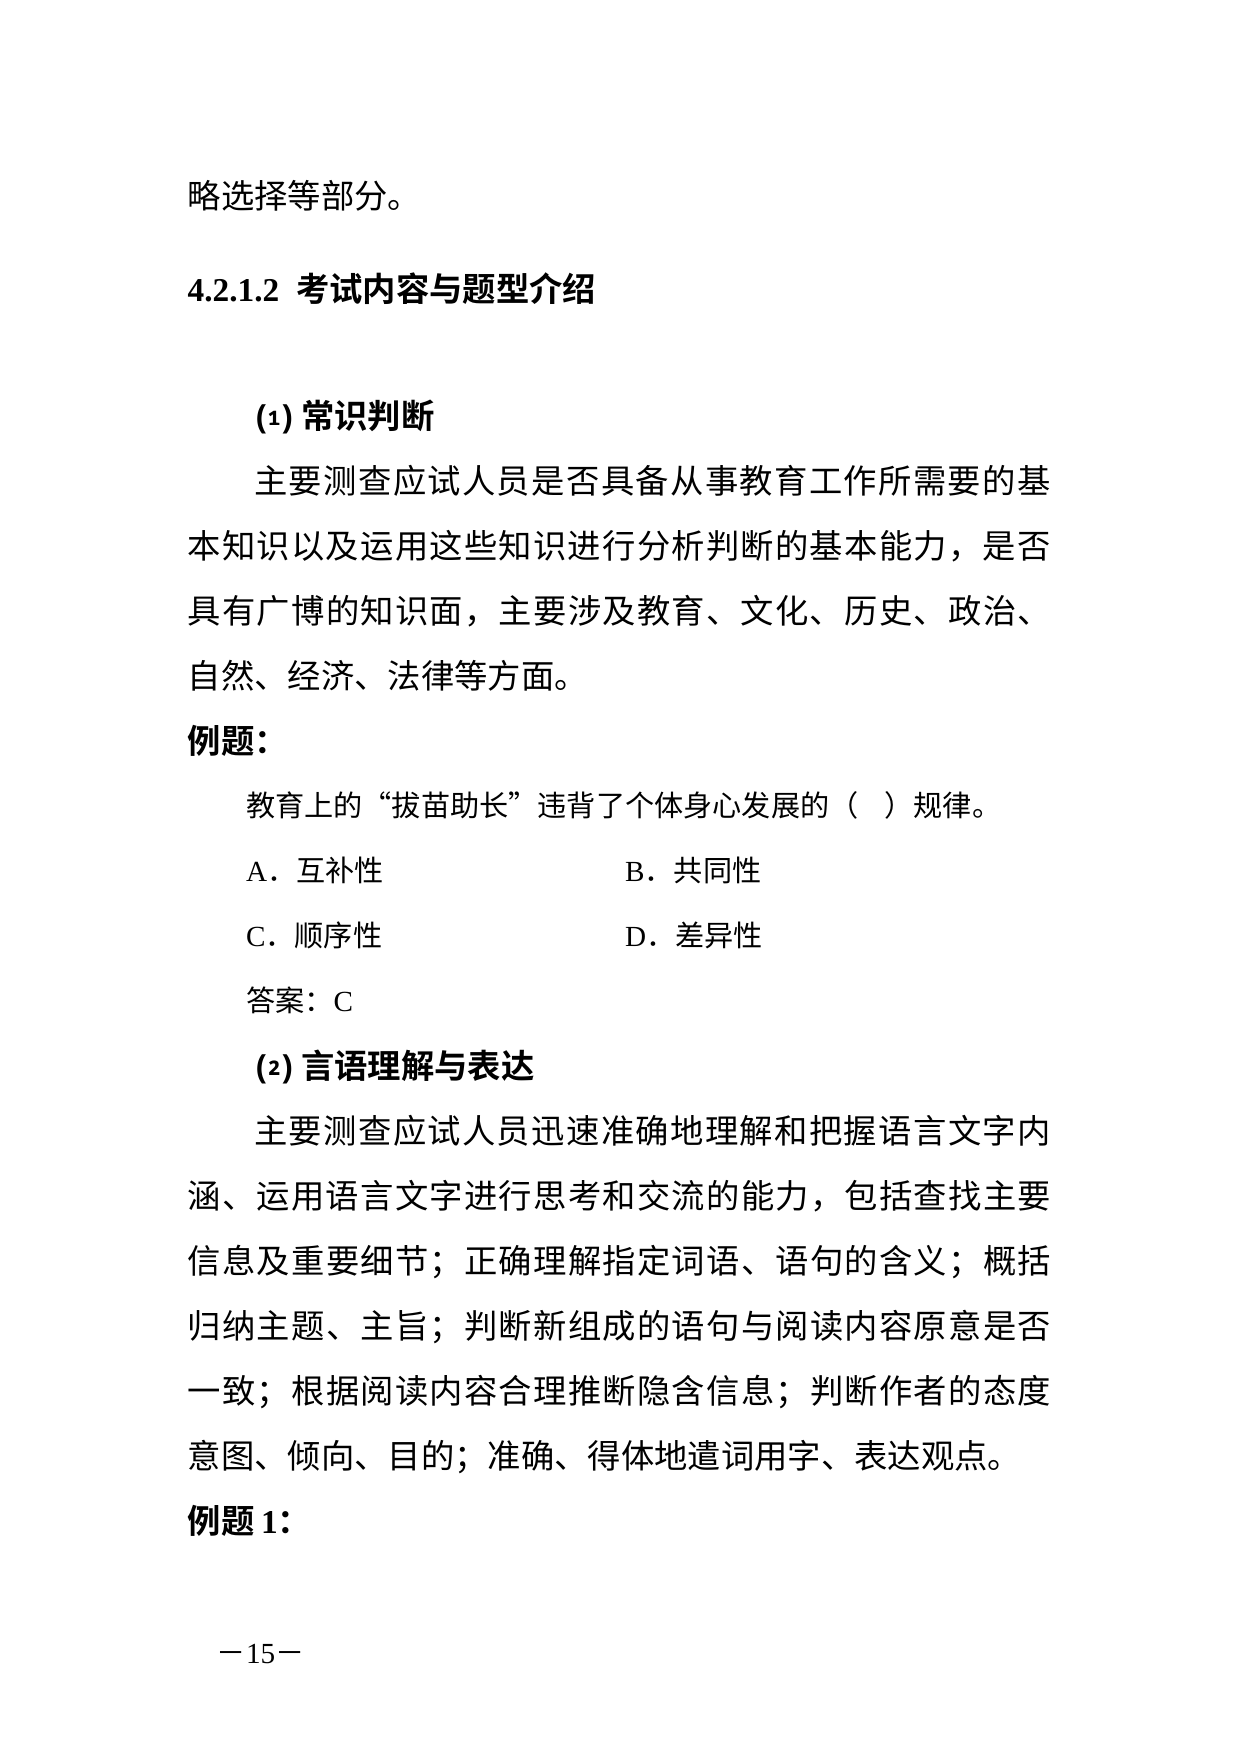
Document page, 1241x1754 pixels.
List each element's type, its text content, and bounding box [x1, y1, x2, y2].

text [187, 162, 1053, 227]
text 主要测查应试人员是否具备从事教育工作所需要的基本知识以及运用这些知识进行分析判断的基本能力，是否具有广博的知识面，主要涉及教育、文化、历史、政治、自然、经济、法律等方面。 [187, 446, 1053, 706]
text 例题： [187, 706, 1053, 771]
text ⑵言语理解与表达 [187, 1031, 1053, 1096]
text A．互补性 B．共同性 [187, 836, 1053, 901]
text 主要测查应试人员迅速准确地理解和把握语言文字内涵、运用语言文字进行思考和交流的能力，包括查找主要信息及重要细节；正确理解指定词语、语句的含义；概括归纳主题、主旨；判断新组成的语句与阅读内容原意是否一致；根据阅读内容合理推断隐含信息；判断作者的态度、意图、倾向、目的；准确、得体地遣词用字、表达观点。 [187, 1096, 1053, 1486]
text C．顺序性 D．差异性 [187, 901, 1053, 966]
text 4.2.1.2 考试内容与题型介绍 [187, 254, 1053, 319]
text 例题1： [187, 1486, 1053, 1551]
text ⑴常识判断 [187, 381, 1053, 446]
text 答案：C [187, 966, 1053, 1031]
text 教育上的“拔苗助长”违背了个体身心发展的（ ）规律。 [187, 771, 1053, 836]
